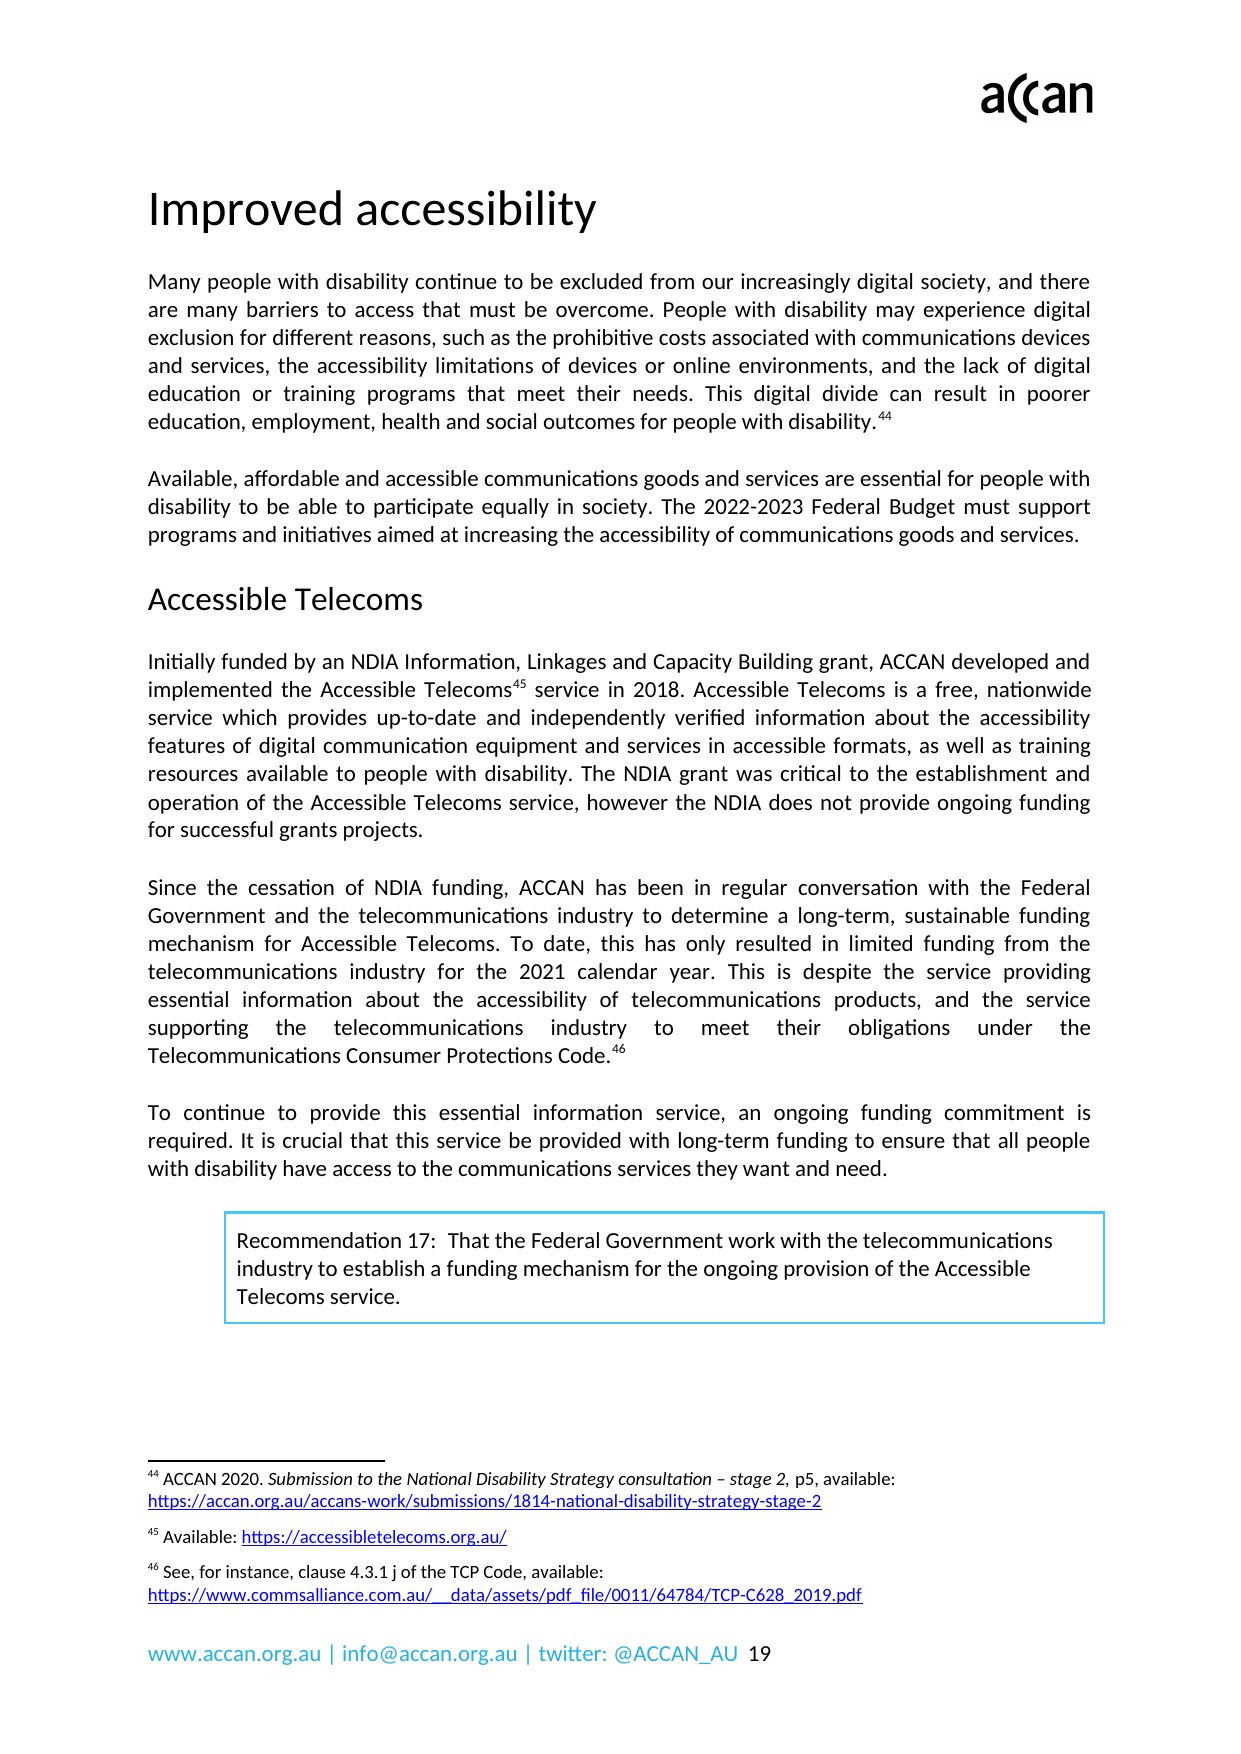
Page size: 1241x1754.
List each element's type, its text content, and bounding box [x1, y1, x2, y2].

text Since the cessation of NDIA funding, ACCAN has been in regular conversation with the Federal Government and the telecommunications industry to determine a long-term, sustainable funding mechanism for Accessible Telecoms. To date, this has only resulted in limited funding from the telecommunications industry for the 2021 calendar year. This is despite the service providing essential information about the accessibility of telecommunications products, and the service supporting the telecommunications industry to meet their obligations under the Telecommunications Consumer Protections Code. [148, 873, 1092, 1069]
text That the Federal Government work with the telecommunications industry to establish a funding mechanism for the ongoing provision of the Accessible Telecoms service. [226, 1214, 1103, 1322]
text Initially funded by an NDIA Information, Linkages and Capacity Building grant, ACCAN developed and implemented the Accessible Telecoms service in 2018. Accessible Telecoms is a free, nationwide service which provides up-to-date and independently verified information about the accessibility features of digital communication equipment and services in accessible formats, as well as training resources available to people with disability. The NDIA grant was critical to the establishment and operation of the Accessible Telecoms service, however the NDIA does not provide ongoing funding for successful grants projects. [148, 647, 1092, 844]
text Many people with disability continue to be excluded from our increasingly digital society, and there are many barriers to access that must be overcome. People with disability may experience digital exclusion for different reasons, such as the prohibitive costs associated with communications devices and services, the accessibility limitations of devices or online environments, and the lack of digital education or training programs that meet their needs. This digital divide can result in poorer education, employment, health and social outcomes for people with disability. [148, 267, 1092, 435]
subtitle Accessible Telecoms [148, 578, 1092, 618]
text To continue to provide this essential information service, an ongoing funding commitment is required. It is crucial that this service be provided with long-term funding to ensure that all people with disability have access to the communications services they want and need. [148, 1098, 1092, 1182]
picture [981, 73, 1093, 123]
subtitle Improved accessibility [148, 177, 1092, 238]
text Available, affordable and accessible communications goods and services are essential for people with disability to be able to participate equally in society. The 2022-2023 Federal Budget must support programs and initiatives aimed at increasing the accessibility of communications goods and services. [148, 464, 1092, 548]
